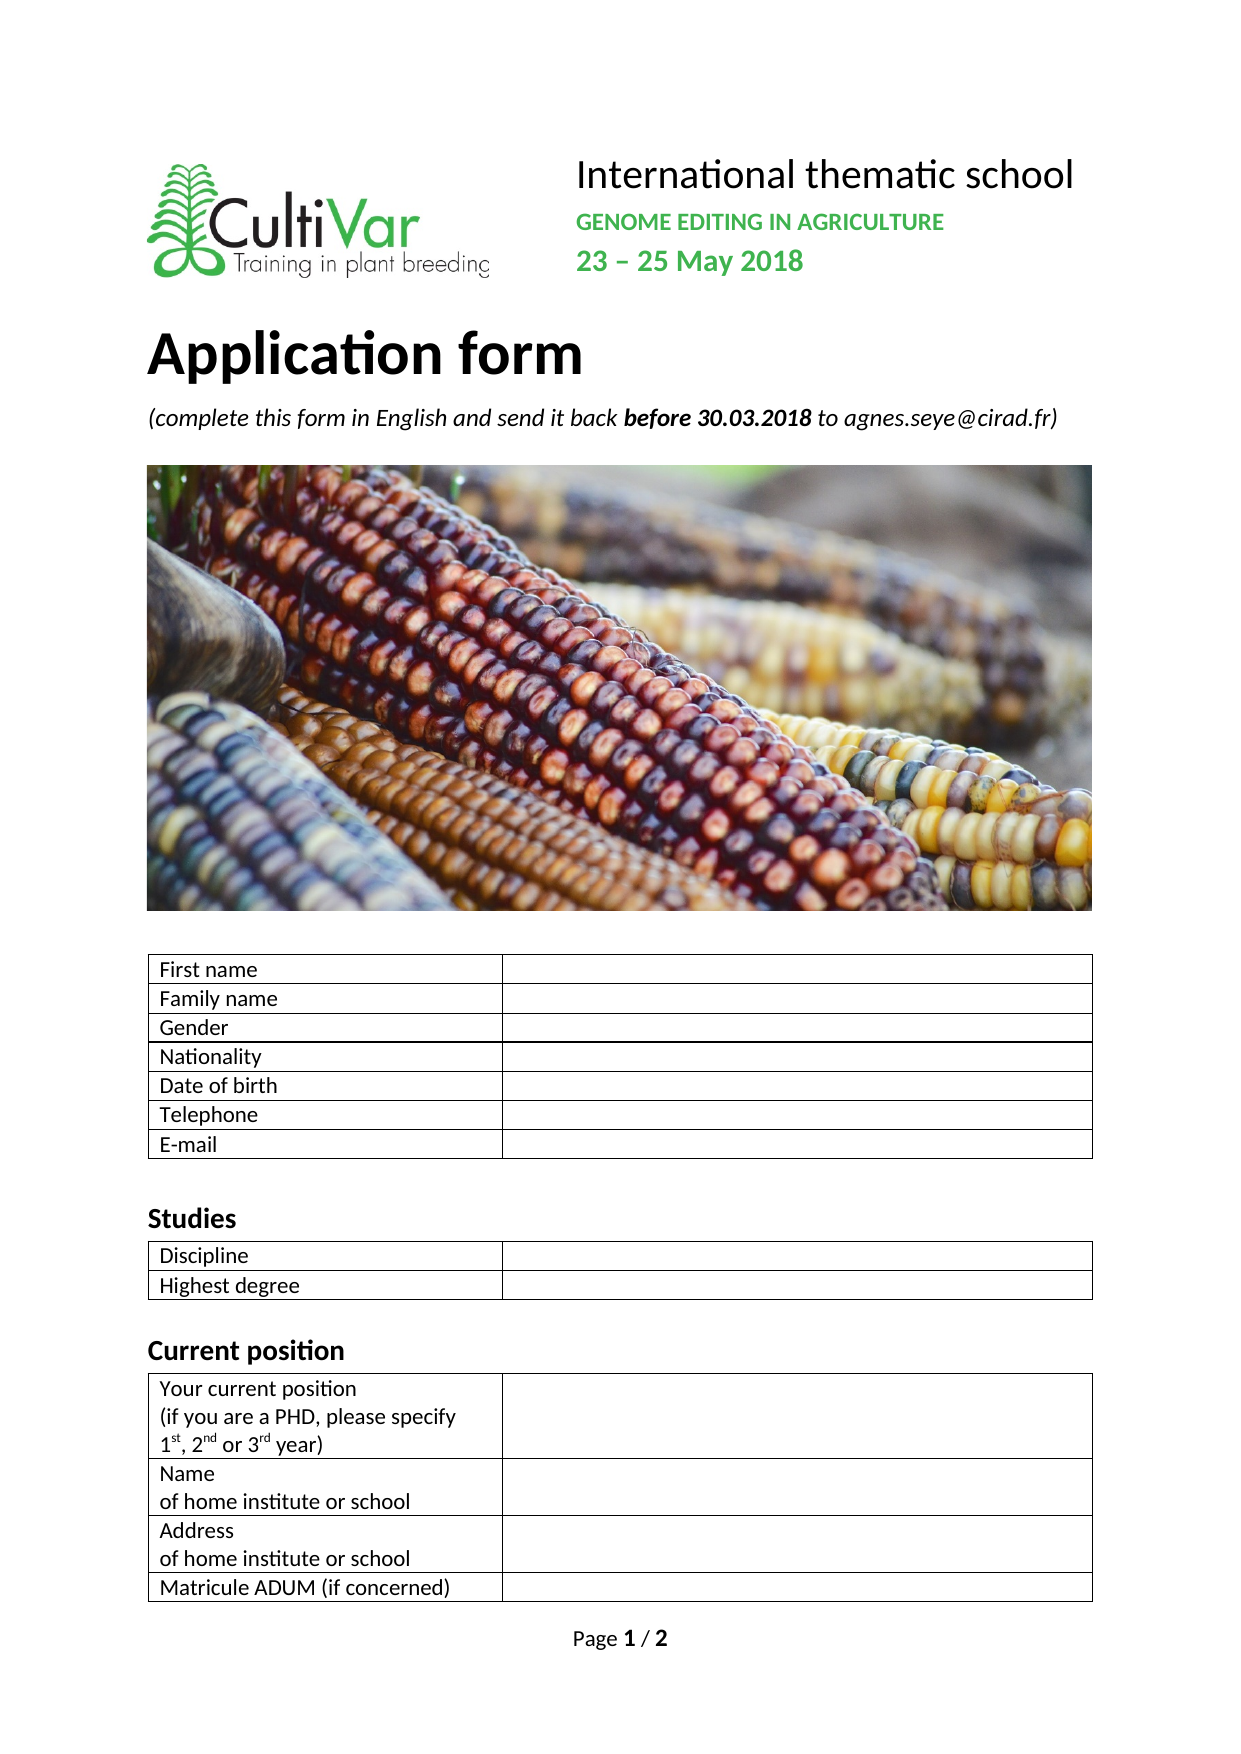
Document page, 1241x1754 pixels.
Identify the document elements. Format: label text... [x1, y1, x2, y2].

picture [146, 164, 489, 278]
text International thematic school [576, 148, 1093, 198]
table_cell Matricule ADUM (if concerned) [149, 1573, 502, 1601]
table_cell Family name [149, 984, 502, 1012]
text Application form [148, 314, 1093, 390]
table_cell Name of home institute or school [149, 1459, 502, 1515]
table_cell Address of home institute or school [149, 1516, 502, 1572]
table_cell [503, 1101, 1092, 1129]
table_cell Date of birth [149, 1072, 502, 1099]
table_cell [503, 1573, 1092, 1601]
picture [146, 465, 1092, 911]
table_cell [503, 1516, 1092, 1572]
text Studies [148, 1200, 1093, 1235]
table_cell Highest degree [149, 1271, 502, 1299]
table_header [503, 1374, 1092, 1458]
table_cell [503, 1271, 1092, 1299]
table_cell Gender [149, 1014, 502, 1041]
table_header [503, 955, 1092, 983]
text (complete this form in English and send it back before 30.03.2018 to agnes.seye@cirad.fr) [148, 402, 1093, 432]
table_cell [503, 984, 1092, 1012]
table_cell [503, 1072, 1092, 1099]
table_header First name [149, 955, 502, 983]
table_cell Nationality [149, 1043, 502, 1071]
table_cell [503, 1459, 1092, 1515]
table_cell [503, 1130, 1092, 1158]
table_header Discipline [149, 1242, 502, 1270]
table_header [503, 1242, 1092, 1270]
table_cell [503, 1043, 1092, 1071]
table_header Your current position (if you are a PHD, please specify 1st, 2nd or 3rd year) [149, 1374, 502, 1458]
table_cell Telephone [149, 1101, 502, 1129]
text 23 – 25 May 2018 [576, 241, 1093, 279]
text Current position [148, 1332, 1093, 1368]
table_cell [503, 1014, 1092, 1041]
table_cell E-mail [149, 1130, 502, 1158]
text GENOME EDITING IN AGRICULTURE [576, 206, 1093, 237]
